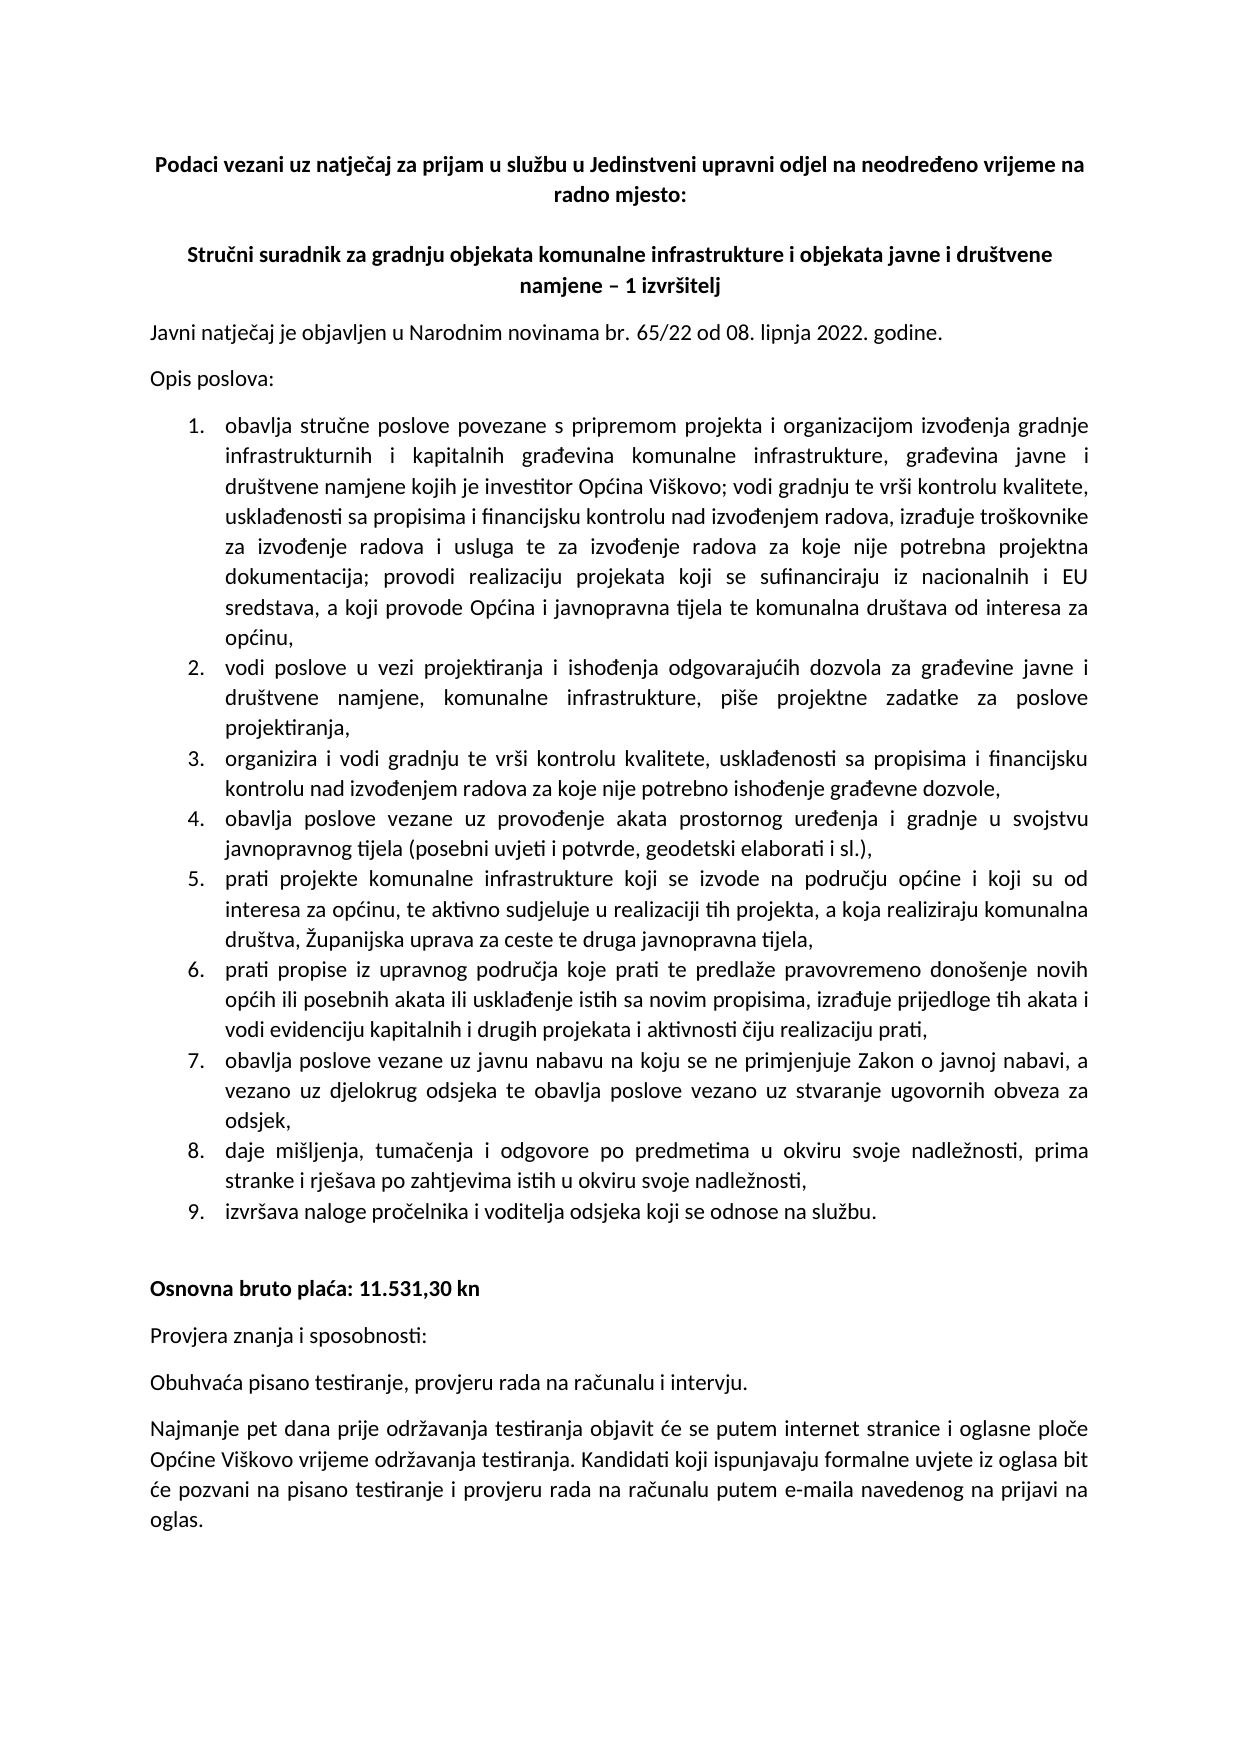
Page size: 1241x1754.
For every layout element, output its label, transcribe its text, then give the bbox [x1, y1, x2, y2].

text Javni natječaj je objavljen u Narodnim novinama br. 65/22 od 08. lipnja 2022. godine. [150, 318, 1090, 346]
text Najmanje pet dana prije održavanja testiranja objavit će se putem internet stranice i oglasne ploče Općine Viškovo vrijeme održavanja testiranja. Kandidati koji ispunjavaju formalne uvjete iz oglasa bit će pozvani na pisano testiranje i provjeru rada na računalu putem e-maila navedenog na prijavi na oglas. [150, 1414, 1090, 1533]
list izvršava naloge pročelnika i voditelja odsjeka koji se odnose na službu. [187, 1197, 1090, 1225]
list obavlja stručne poslove povezane s pripremom projekta i organizacijom izvođenja gradnje infrastrukturnih i kapitalnih građevina komunalne infrastrukture, građevina javne i društvene namjene kojih je investitor Općina Viškovo; vodi gradnju te vrši kontrolu kvalitete, usklađenosti sa propisima i financijsku kontrolu nad izvođenjem radova, izrađuje troškovnike za izvođenje radova i usluga te za izvođenje radova za koje nije potrebna projektna dokumentacija; provodi realizaciju projekata koji se sufinanciraju iz nacionalnih i EU sredstava, a koji provode Općina i javnopravna tijela te komunalna društava od interesa za općinu, [187, 411, 1090, 651]
text Podaci vezani uz natječaj za prijam u službu u Jedinstveni upravni odjel na neodređeno vrijeme na [150, 150, 1090, 178]
list daje mišljenja, tumačenja i odgovore po predmetima u okviru svoje nadležnosti, prima stranke i rješava po zahtjevima istih u okviru svoje nadležnosti, [187, 1136, 1090, 1195]
text Opis poslova: [150, 364, 1090, 393]
list prati propise iz upravnog područja koje prati te predlaže pravovremeno donošenje novih općih ili posebnih akata ili usklađenje istih sa novim propisima, izrađuje prijedloge tih akata i vodi evidenciju kapitalnih i drugih projekata i aktivnosti čiju realizaciju prati, [187, 955, 1090, 1044]
text Osnovna bruto plaća: 11.531,30 kn [150, 1274, 1090, 1302]
list obavlja poslove vezane uz javnu nabavu na koju se ne primjenjuje Zakon o javnoj nabavi, a vezano uz djelokrug odsjeka te obavlja poslove vezano uz stvaranje ugovornih obveza za odsjek, [187, 1046, 1090, 1134]
list organizira i vodi gradnju te vrši kontrolu kvalitete, usklađenosti sa propisima i financijsku kontrolu nad izvođenjem radova za koje nije potrebno ishođenje građevne dozvole, [187, 744, 1090, 802]
text Stručni suradnik za gradnju objekata komunalne infrastrukture i objekata javne i društvene namjene – 1 izvršitelj [150, 241, 1090, 299]
text Provjera znanja i sposobnosti: [150, 1321, 1090, 1349]
list obavlja poslove vezane uz provođenje akata prostornog uređenja i gradnje u svojstvu javnopravnog tijela (posebni uvjeti i potvrde, geodetski elaborati i sl.), [187, 804, 1090, 862]
list vodi poslove u vezi projektiranja i ishođenja odgovarajućih dozvola za građevine javne i društvene namjene, komunalne infrastrukture, piše projektne zadatke za poslove projektiranja, [187, 653, 1090, 742]
list prati projekte komunalne infrastrukture koji se izvode na području općine i koji su od interesa za općinu, te aktivno sudjeluje u realizaciji tih projekta, a koja realiziraju komunalna društva, Županijska uprava za ceste te druga javnopravna tijela, [187, 864, 1090, 953]
text radno mjesto: [150, 180, 1090, 208]
text Obuhvaća pisano testiranje, provjeru rada na računalu i intervju. [150, 1368, 1090, 1396]
